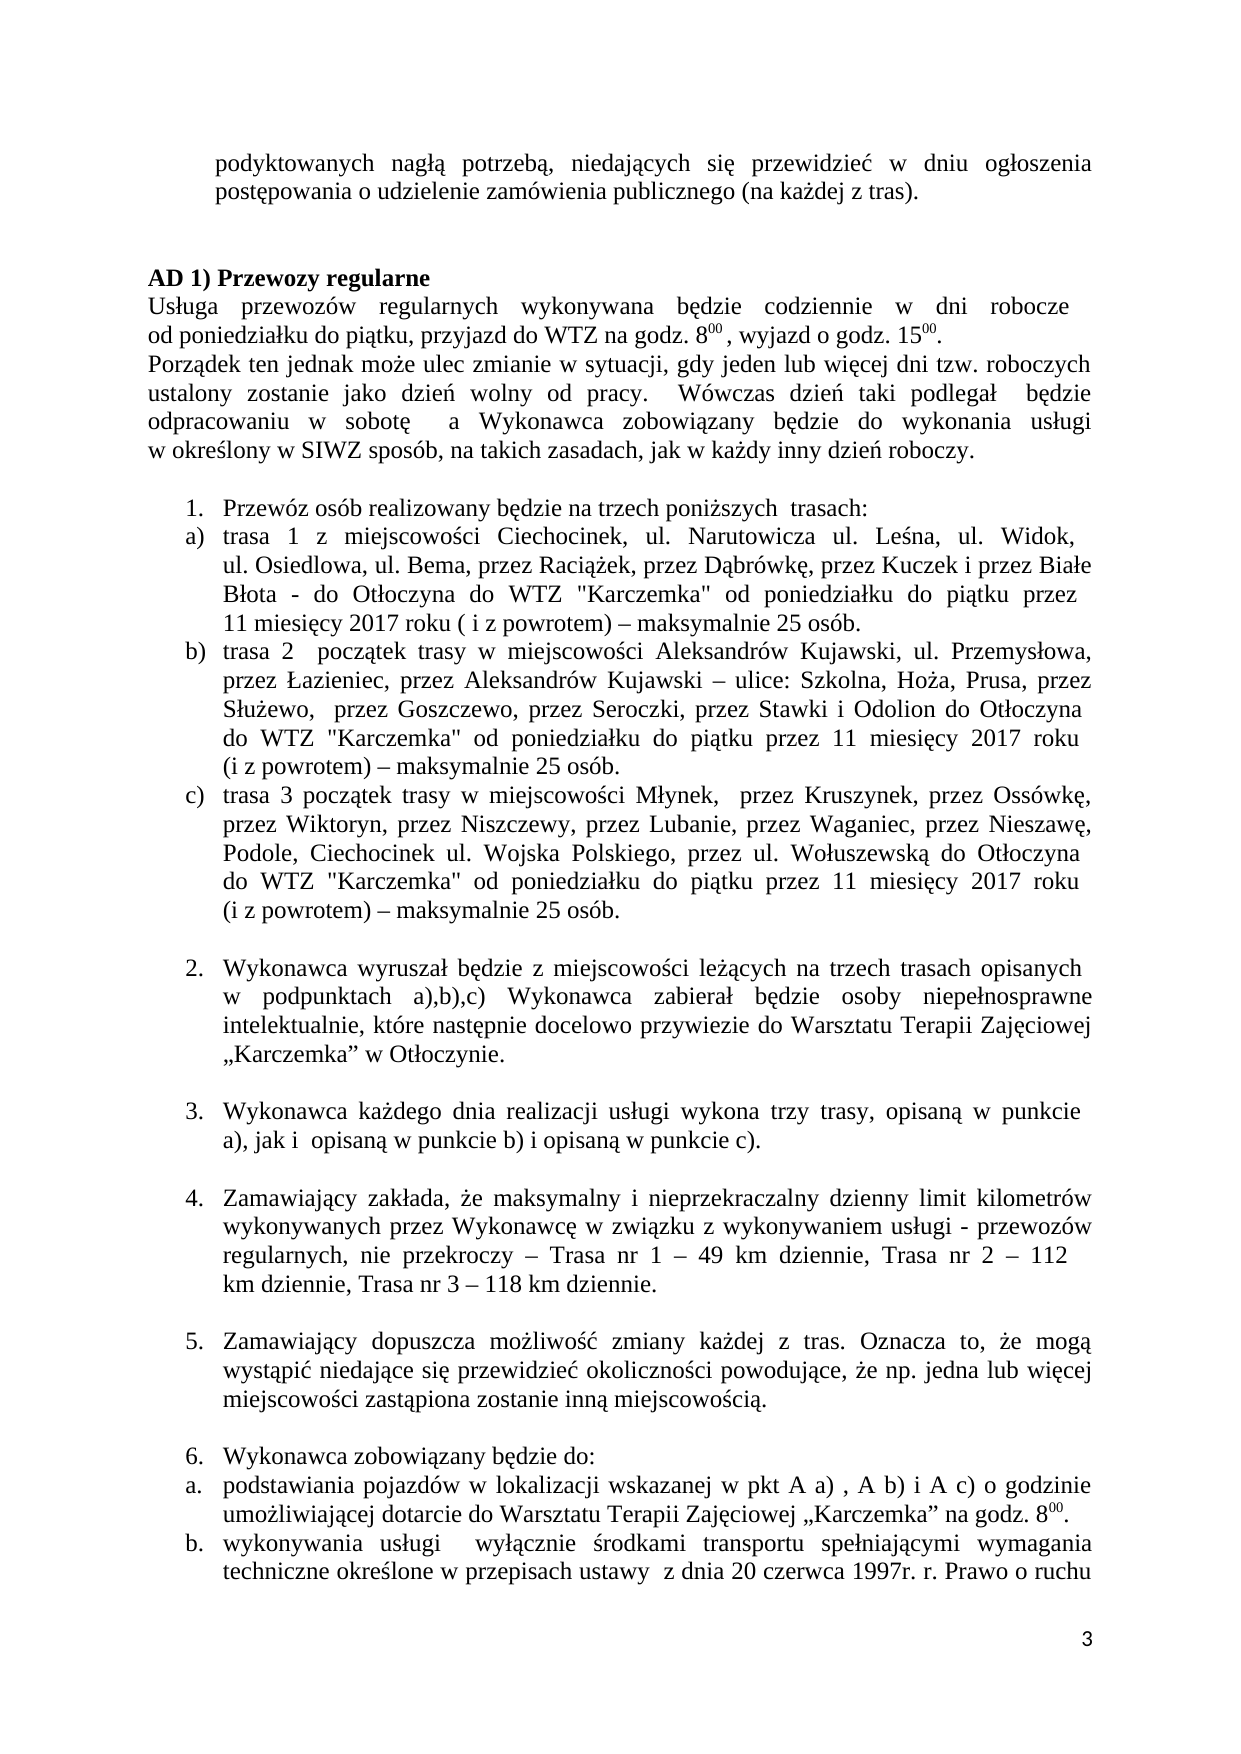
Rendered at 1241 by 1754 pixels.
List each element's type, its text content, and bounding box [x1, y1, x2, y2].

text Porządek ten jednak może ulec zmianie w sytuacji, gdy jeden lub więcej dni tzw. roboczych ustalony zostanie jako dzień wolny od pracy. Wówczas dzień taki podlegał będzie odpracowaniu w sobotę a Wykonawca zobowiązany będzie do wykonania usługi w określony w SIWZ sposób, na takich zasadach, jak w każdy inny dzień roboczy. [148, 349, 1093, 464]
list trasa 1 z miejscowości Ciechocinek, ul. Narutowicza ul. Leśna, ul. Widok, ul. Osiedlowa, ul. Bema, przez Raciążek, przez Dąbrówkę, przez Kuczek i przez Białe Błota - do Otłoczyna do WTZ "Karczemka" od poniedziałku do piątku przez 11 miesięcy 2017 roku ( i z powrotem) – maksymalnie 25 osób. [185, 521, 1093, 636]
list Wykonawca każdego dnia realizacji usługi wykona trzy trasy, opisaną w punkcie a), jak i opisaną w punkcie b) i opisaną w punkcie c). [185, 1096, 1093, 1154]
text AD 1) Przewozy regularne [148, 263, 1093, 291]
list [177, 148, 1093, 205]
list Zamawiający zakłada, że maksymalny i nieprzekraczalny dzienny limit kilometrów wykonywanych przez Wykonawcę w związku z wykonywaniem usługi - przewozów regularnych, nie przekroczy – Trasa nr 1 – 49 km dziennie, Trasa nr 2 – 112 km dziennie, Trasa nr 3 – 118 km dziennie. [185, 1183, 1093, 1298]
list Wykonawca wyruszał będzie z miejscowości leżących na trzech trasach opisanych w podpunktach a),b),c) Wykonawca zabierał będzie osoby niepełnosprawne intelektualnie, które następnie docelowo przywiezie do Warsztatu Terapii Zajęciowej „Karczemka” w Otłoczynie. [185, 953, 1093, 1068]
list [185, 1528, 1093, 1585]
list Przewóz osób realizowany będzie na trzech poniższych trasach: [185, 493, 1093, 521]
text Usługa przewozów regularnych wykonywana będzie codziennie w dni robocze od poniedziałku do piątku, przyjazd do WTZ na godz. 800 , wyjazd o godz. 1500. [148, 291, 1093, 349]
list podstawiania pojazdów w lokalizacji wskazanej w pkt A a) , A b) i A c) o godzinie umożliwiającej dotarcie do Warsztatu Terapii Zajęciowej „Karczemka” na godz. 800. [185, 1470, 1093, 1528]
list trasa 3 początek trasy w miejscowości Młynek, przez Kruszynek, przez Ossówkę, przez Wiktoryn, przez Niszczewy, przez Lubanie, przez Waganiec, przez Nieszawę, Podole, Ciechocinek ul. Wojska Polskiego, przez ul. Wołuszewską do Otłoczyna do WTZ "Karczemka" od poniedziałku do piątku przez 11 miesięcy 2017 roku (i z powrotem) – maksymalnie 25 osób. [185, 780, 1093, 924]
list Wykonawca zobowiązany będzie do: [185, 1441, 1093, 1470]
list trasa 2 początek trasy w miejscowości Aleksandrów Kujawski, ul. Przemysłowa, przez Łazieniec, przez Aleksandrów Kujawski – ulice: Szkolna, Hoża, Prusa, przez Służewo, przez Goszczewo, przez Seroczki, przez Stawki i Odolion do Otłoczyna do WTZ "Karczemka" od poniedziałku do piątku przez 11 miesięcy 2017 roku (i z powrotem) – maksymalnie 25 osób. [185, 636, 1093, 780]
list Zamawiający dopuszcza możliwość zmiany każdej z tras. Oznacza to, że mogą wystąpić niedające się przewidzieć okoliczności powodujące, że np. jedna lub więcej miejscowości zastąpiona zostanie inną miejscowością. [185, 1326, 1093, 1413]
